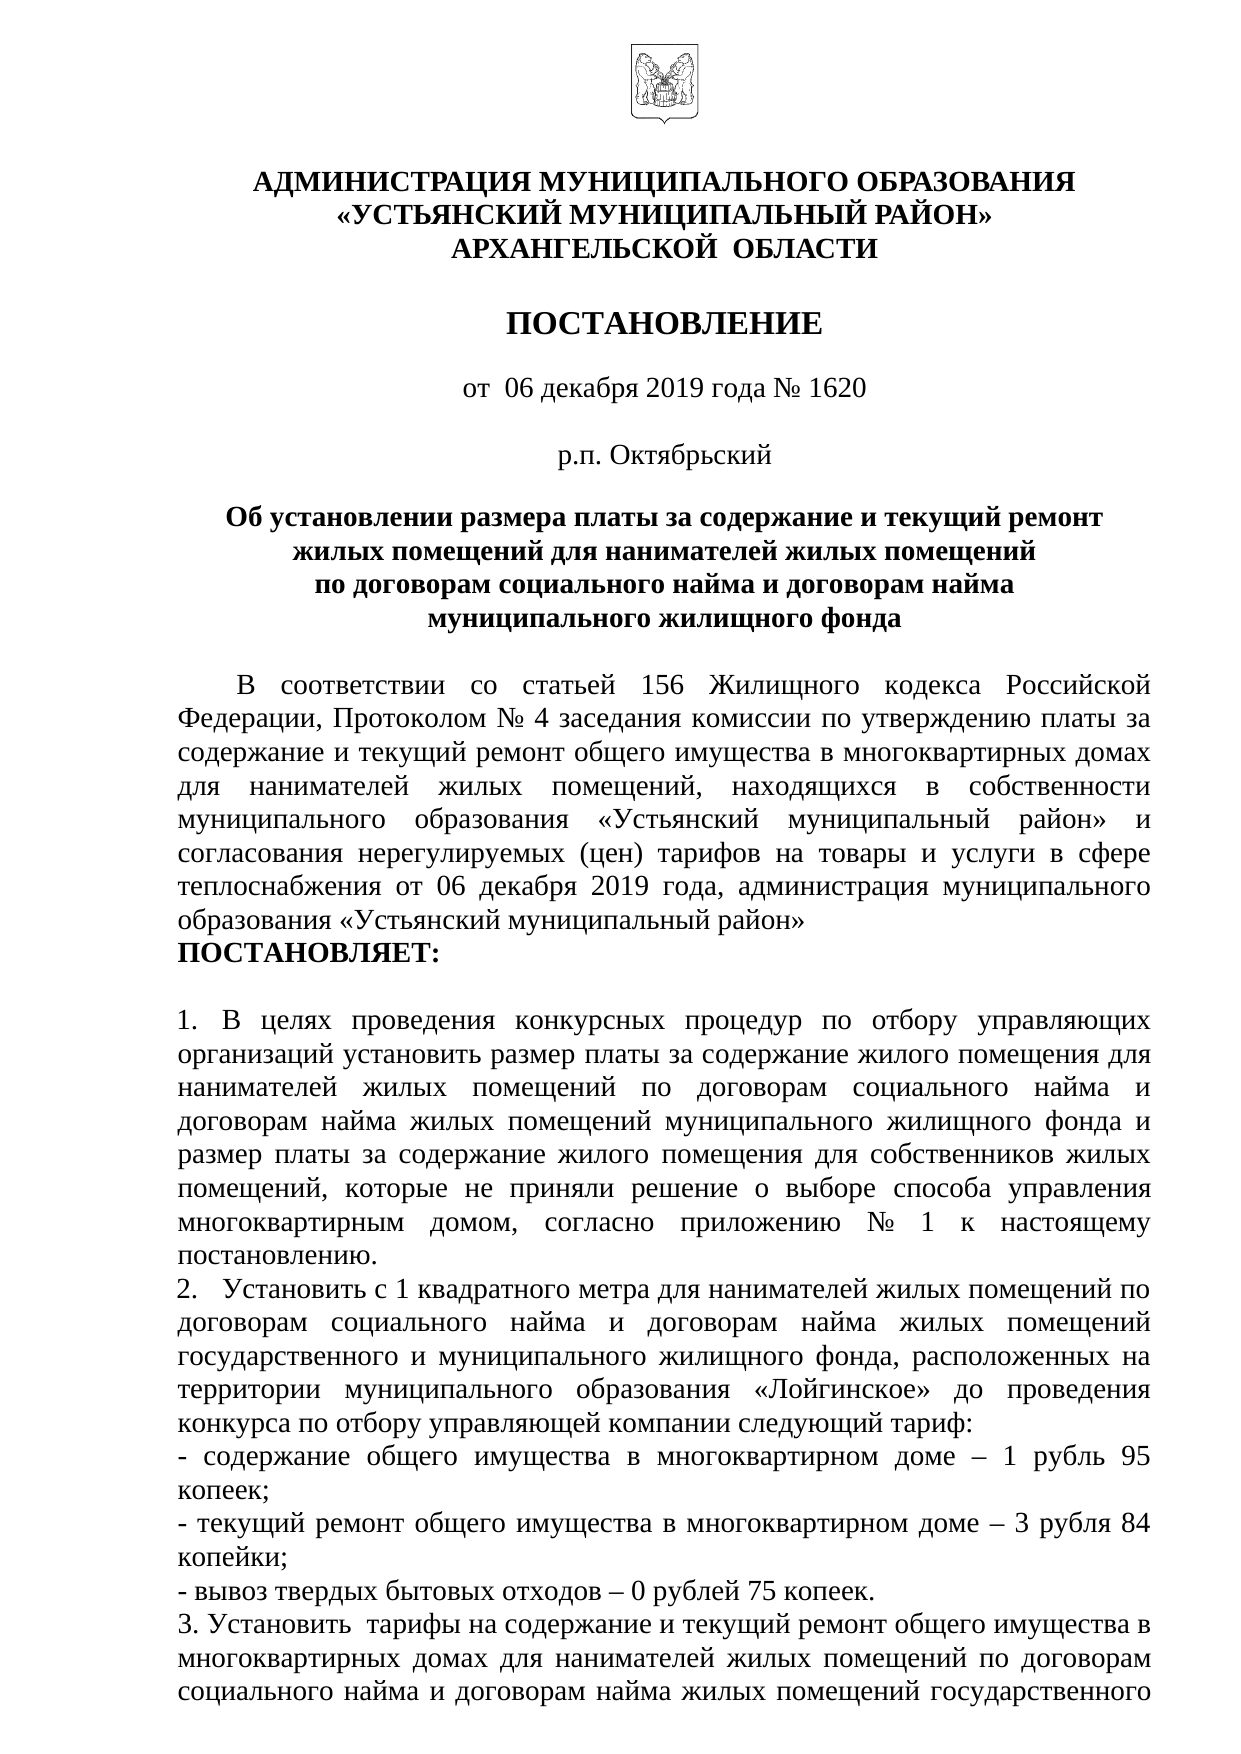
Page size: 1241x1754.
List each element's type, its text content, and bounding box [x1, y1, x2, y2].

text ПОСТАНОВЛЯЕТ: [177, 935, 1152, 969]
subtitle АРХАНГЕЛЬСКОЙ ОБЛАСТИ [177, 231, 1152, 264]
list - содержание общего имущества в многоквартирном доме – 1 рубль 95 копеек; [177, 1438, 1152, 1506]
text Об установлении размера платы за содержание и текущий ремонт [177, 499, 1152, 533]
text от 06 декабря 2019 года № 1620 [177, 370, 1152, 403]
list - вывоз твердых бытовых отходов – 0 рублей 75 копеек. [177, 1573, 1152, 1606]
list В целях проведения конкурсных процедур по отбору управляющих организаций установить размер платы за содержание жилого помещения для нанимателей жилых помещений по договорам социального найма и договорам найма жилых помещений муниципального жилищного фонда и размер платы за содержание жилого помещения для собственников жилых помещений, которые не приняли решение о выборе способа управления многоквартирным домом, согласно приложению № 1 к настоящему постановлению. [176, 1002, 1152, 1271]
text жилых помещений для нанимателей жилых помещений [177, 533, 1152, 566]
text р.п. Октябрьский [177, 437, 1152, 471]
subtitle АДМИНИСТРАЦИЯ МУНИЦИПАЛЬНОГО ОБРАЗОВАНИЯ [177, 164, 1152, 197]
list Установить с 1 квадратного метра для нанимателей жилых помещений по договорам социального найма и договорам найма жилых помещений государственного и муниципального жилищного фонда, расположенных на территории муниципального образования «Лойгинское» до проведения конкурса по отбору управляющей компании следующий тариф: [176, 1271, 1152, 1438]
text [177, 1606, 1152, 1707]
text муниципального жилищного фонда [177, 600, 1152, 633]
picture [630, 44, 699, 126]
subtitle «УСТЬЯНСКИЙ МУНИЦИПАЛЬНЫЙ РАЙОН» [177, 197, 1152, 231]
text В соответствии со статьей 156 Жилищного кодекса Российской Федерации, Протоколом № 4 заседания комиссии по утверждению платы за содержание и текущий ремонт общего имущества в многоквартирных домах для нанимателей жилых помещений, находящихся в собственности муниципального образования «Устьянский муниципальный район» и согласования нерегулируемых (цен) тарифов на товары и услуги в сфере теплоснабжения от 06 декабря 2019 года, администрация муниципального образования «Устьянский муниципальный район» [177, 667, 1152, 935]
text по договорам социального найма и договорам найма [177, 566, 1152, 600]
list - текущий ремонт общего имущества в многоквартирном доме – 3 рубля 84 копейки; [177, 1506, 1152, 1573]
text ПОСТАНОВЛЕНИЕ [177, 303, 1152, 341]
